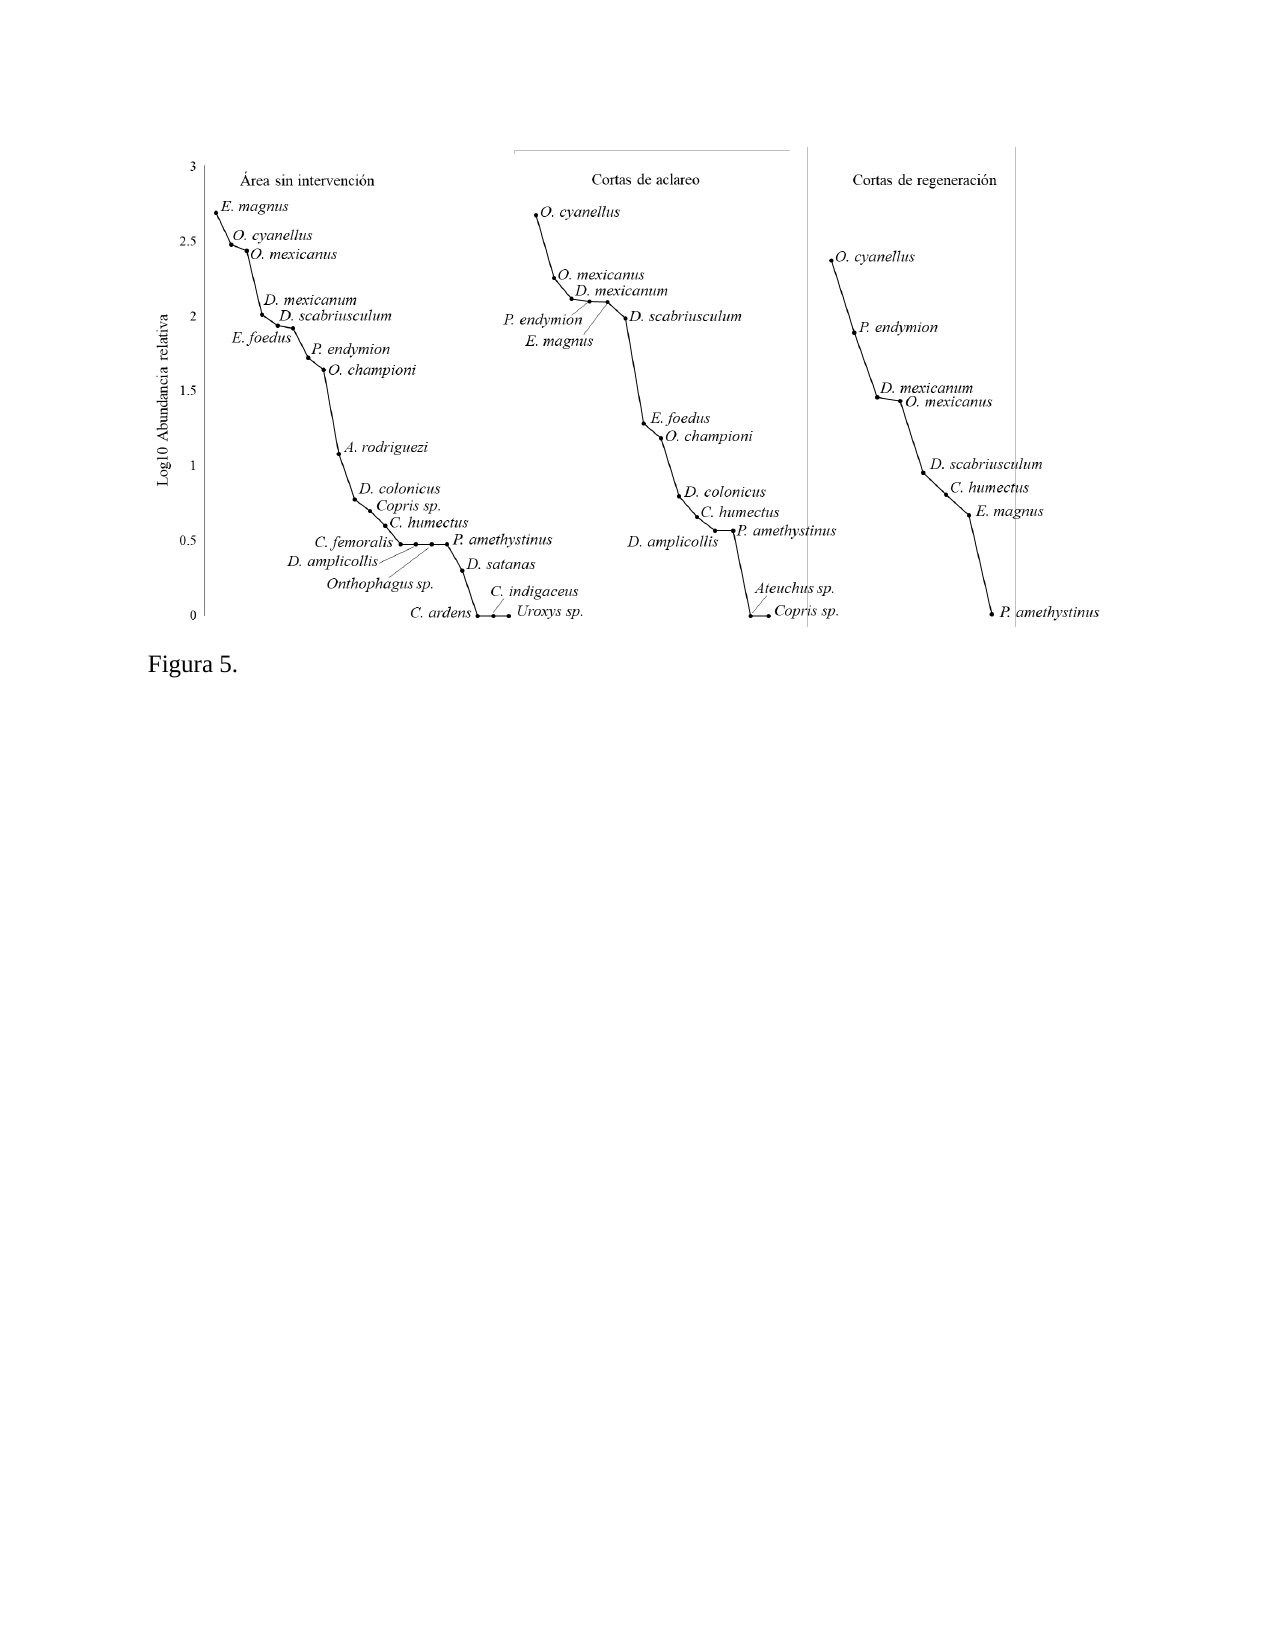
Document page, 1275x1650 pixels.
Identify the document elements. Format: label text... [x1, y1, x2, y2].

text Figura 5. [148, 649, 1127, 678]
picture [147, 147, 1109, 631]
